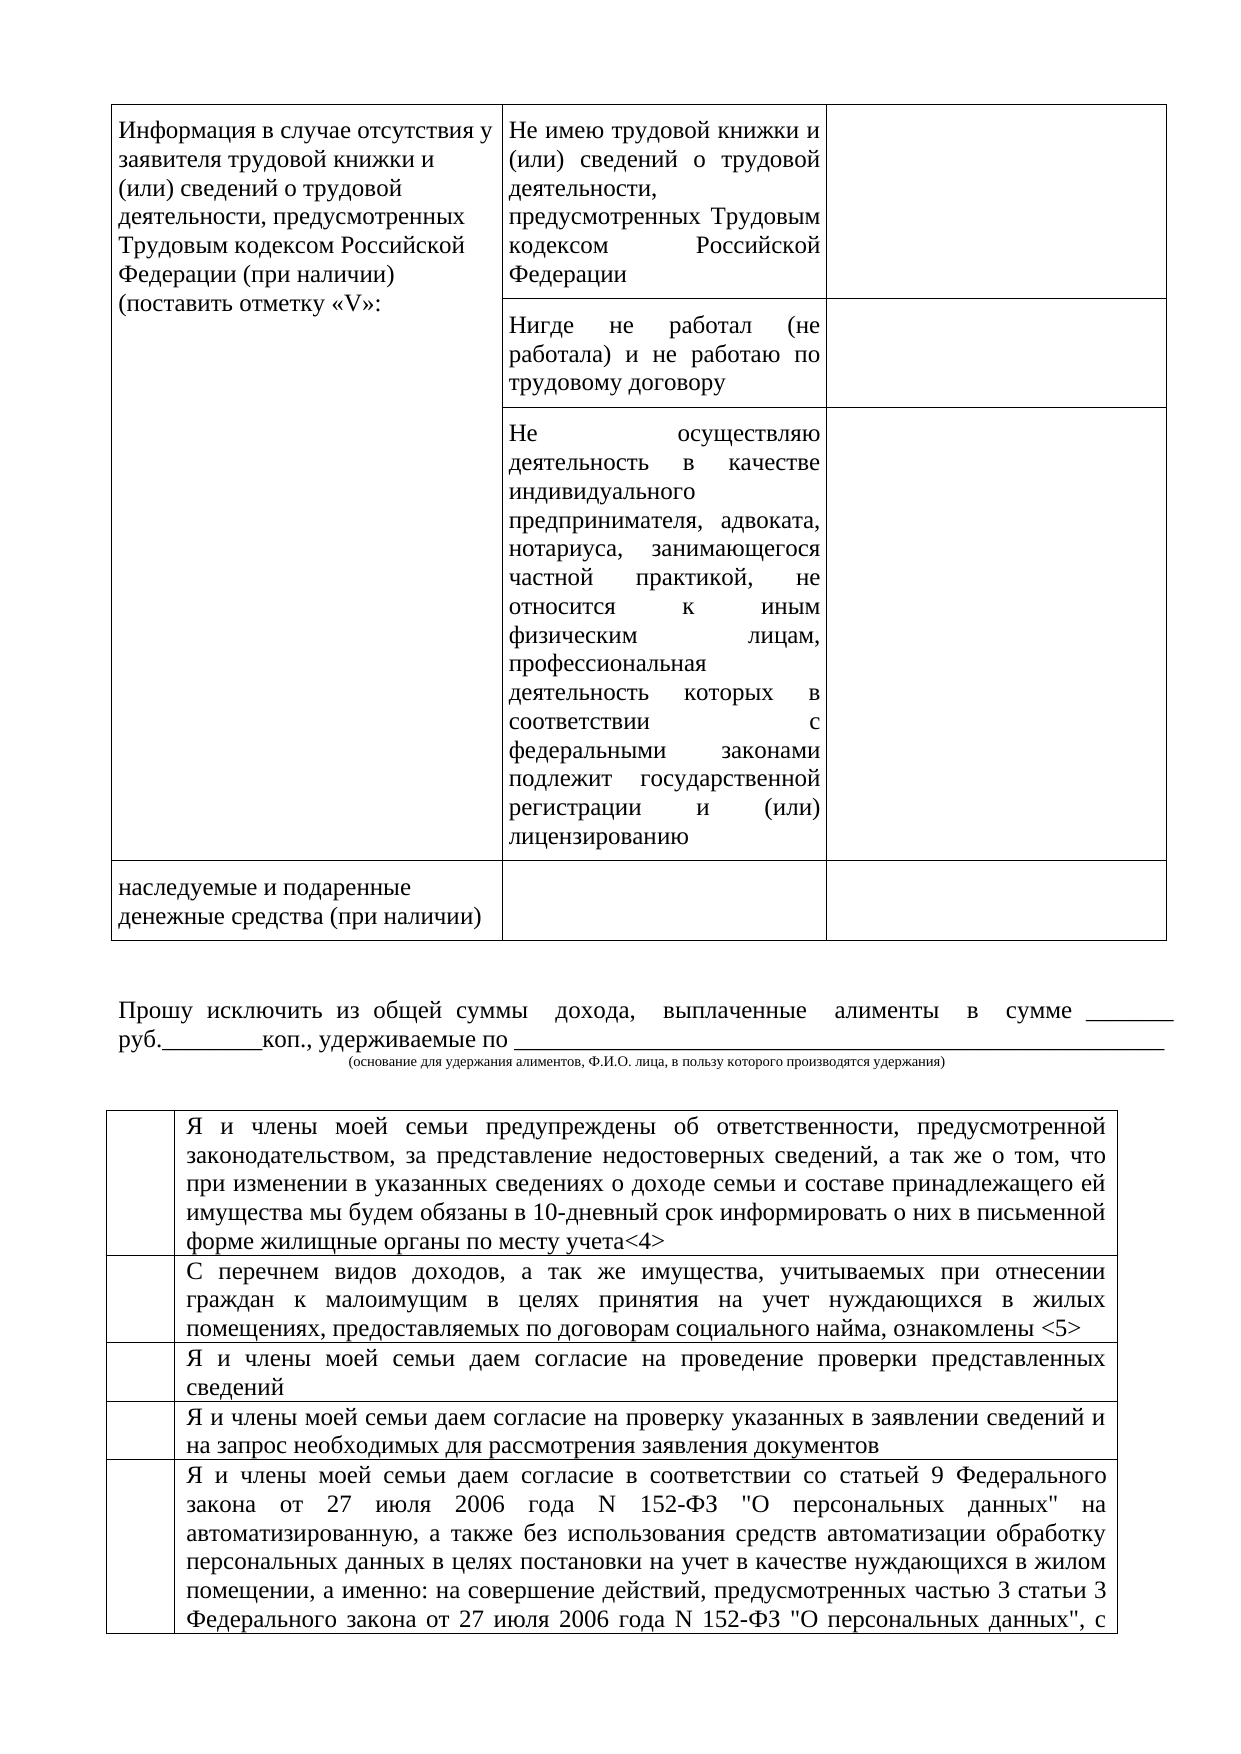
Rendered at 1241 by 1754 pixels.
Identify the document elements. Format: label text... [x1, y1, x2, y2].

table_cell Я и члены моей семьи даем согласие на проведение проверки представленных сведений [175, 1343, 1117, 1401]
table_cell Не осуществляю деятельность в качестве индивидуального предпринимателя, адвоката, нотариуса, занимающегося частной практикой, не относится к иным физическим лицам, профессиональная деятельность которых в соответствии с федеральными законами подлежит государственной регистрации и (или) лицензированию [503, 408, 826, 860]
table_cell [107, 1343, 174, 1401]
table_cell С перечнем видов доходов, а так же имущества, учитываемых при отнесении граждан к малоимущим в целях принятия на учет нуждающихся в жилых помещениях, предоставляемых по договорам социального найма, ознакомлены <5> [175, 1256, 1117, 1342]
table_cell [827, 299, 1166, 407]
table_cell Нигде не работал (не работала) и не работаю по трудовому договору [503, 299, 826, 407]
table_cell наследуемые и подаренные денежные средства (при наличии) [112, 861, 502, 940]
table_cell [503, 861, 826, 940]
table_cell [107, 1460, 174, 1633]
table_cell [175, 1460, 1117, 1633]
text (основание для удержания алиментов, Ф.И.О. лица, в пользу которого производятся удержания) [118, 1052, 1175, 1081]
table_cell [827, 861, 1166, 940]
table_header [107, 1111, 174, 1255]
table_cell [827, 408, 1166, 860]
table_cell Информация в случае отсутствия у заявителя трудовой книжки и (или) сведений о трудовой деятельности, предусмотренных Трудовым кодексом Российской Федерации (при наличии) (поставить отметку «V»: [112, 105, 502, 860]
table_cell [107, 1256, 174, 1342]
table_cell Не имею трудовой книжки и (или) сведений о трудовой деятельности, предусмотренных Трудовым кодексом Российской Федерации [503, 105, 826, 298]
table_header Я и члены моей семьи предупреждены об ответственности, предусмотренной законодательством, за представление недостоверных сведений, а так же о том, что при изменении в указанных сведениях о доходе семьи и составе принадлежащего ей имущества мы будем обязаны в 10-дневный срок информировать о них в письменной форме жилищные органы по месту учета<4> [175, 1111, 1117, 1255]
table_cell Я и члены моей семьи даем согласие на проверку указанных в заявлении сведений и на запрос необходимых для рассмотрения заявления документов [175, 1402, 1117, 1459]
table_cell [827, 105, 1166, 298]
table_cell [107, 1402, 174, 1459]
text Прошу исключить из общей суммы дохода, выплаченные алименты в сумме _______ руб.________коп., удерживаемые по ____________________________________________________ [118, 995, 1175, 1052]
